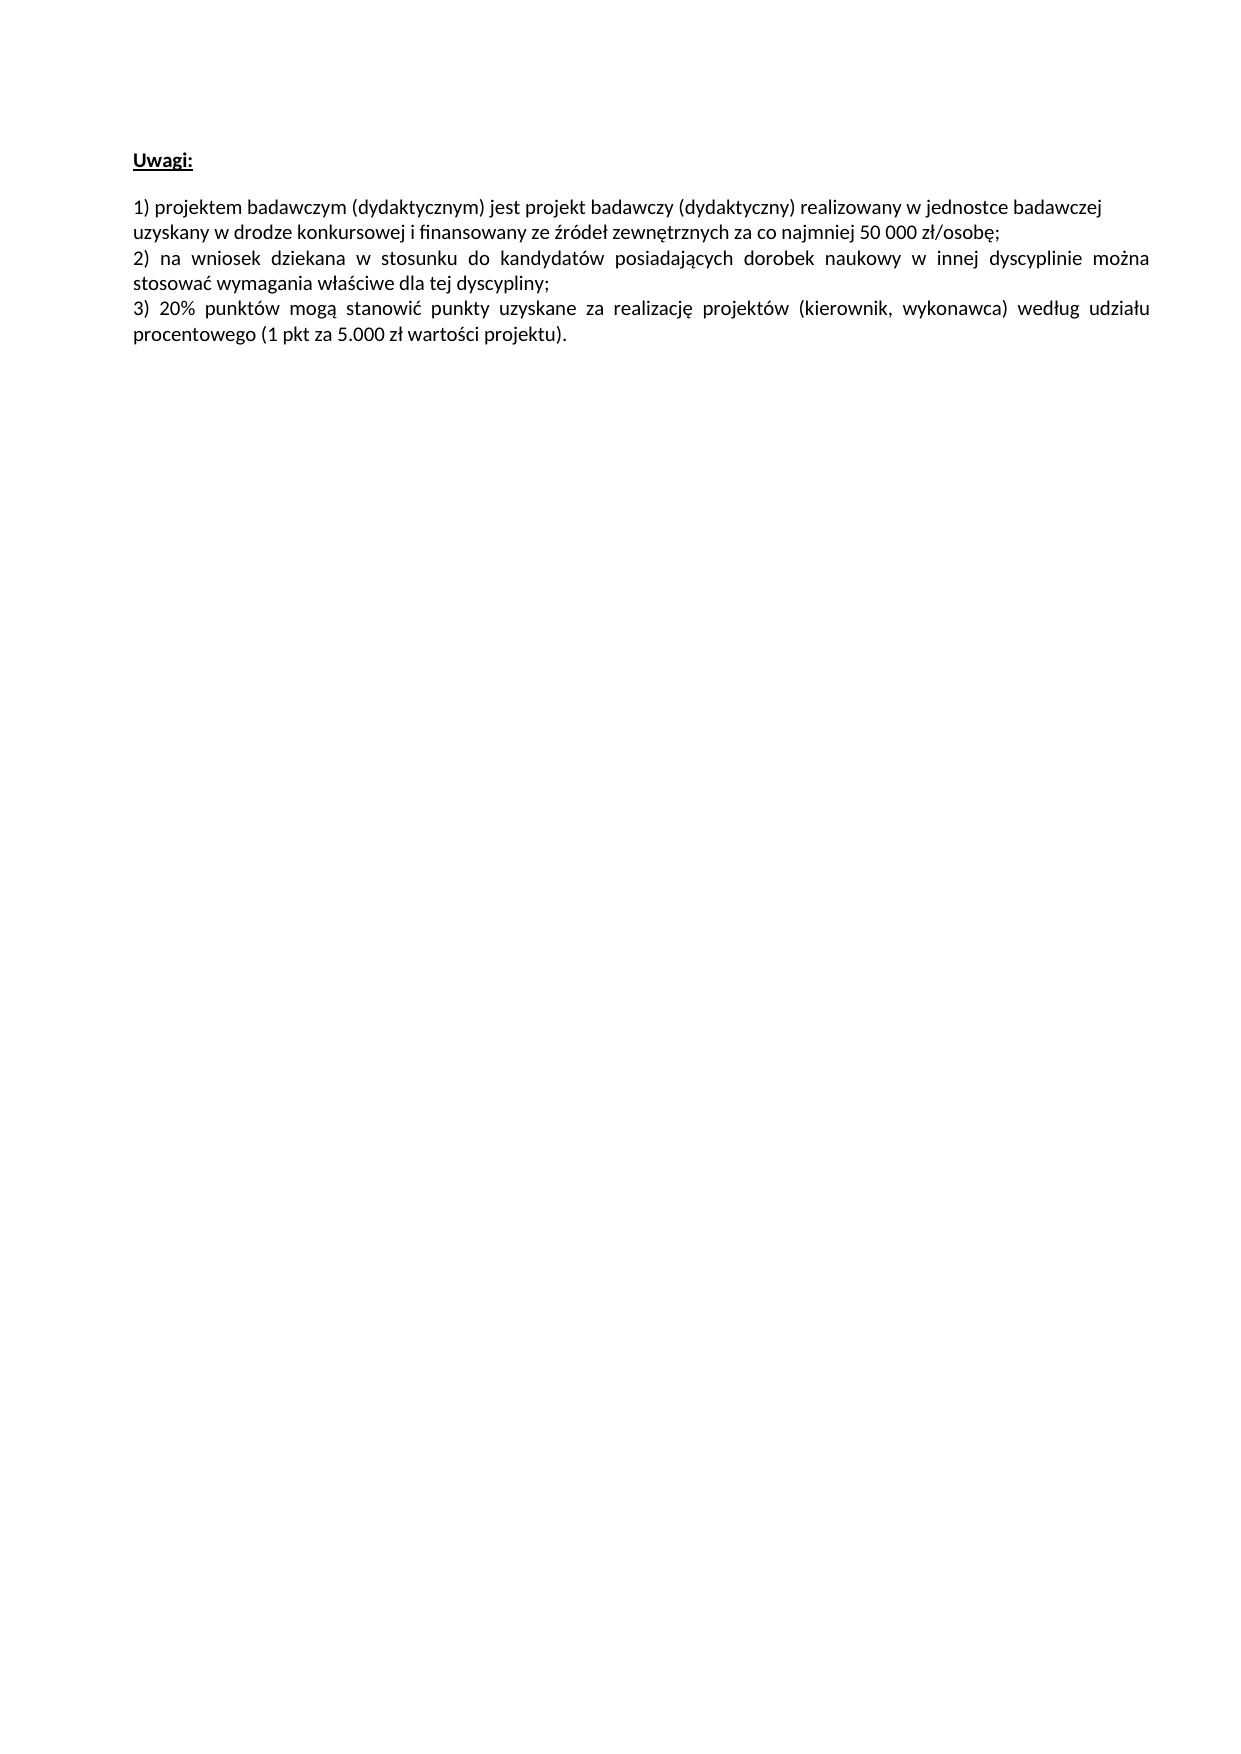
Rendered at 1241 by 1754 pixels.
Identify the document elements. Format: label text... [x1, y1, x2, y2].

text Uwagi: [133, 148, 1152, 173]
text 1) projektem badawczym (dydaktycznym) jest projekt badawczy (dydaktyczny) realizowany w jednostce badawczej uzyskany w drodze konkursowej i finansowany ze źródeł zewnętrznych za co najmniej 50 000 zł/osobę; [133, 194, 1152, 245]
text 3) 20% punktów mogą stanowić punkty uzyskane za realizację projektów (kierownik, wykonawca) według udziału procentowego (1 pkt za 5.000 zł wartości projektu). [133, 296, 1152, 346]
text 2) na wniosek dziekana w stosunku do kandydatów posiadających dorobek naukowy w innej dyscyplinie można stosować wymagania właściwe dla tej dyscypliny; [133, 245, 1152, 296]
